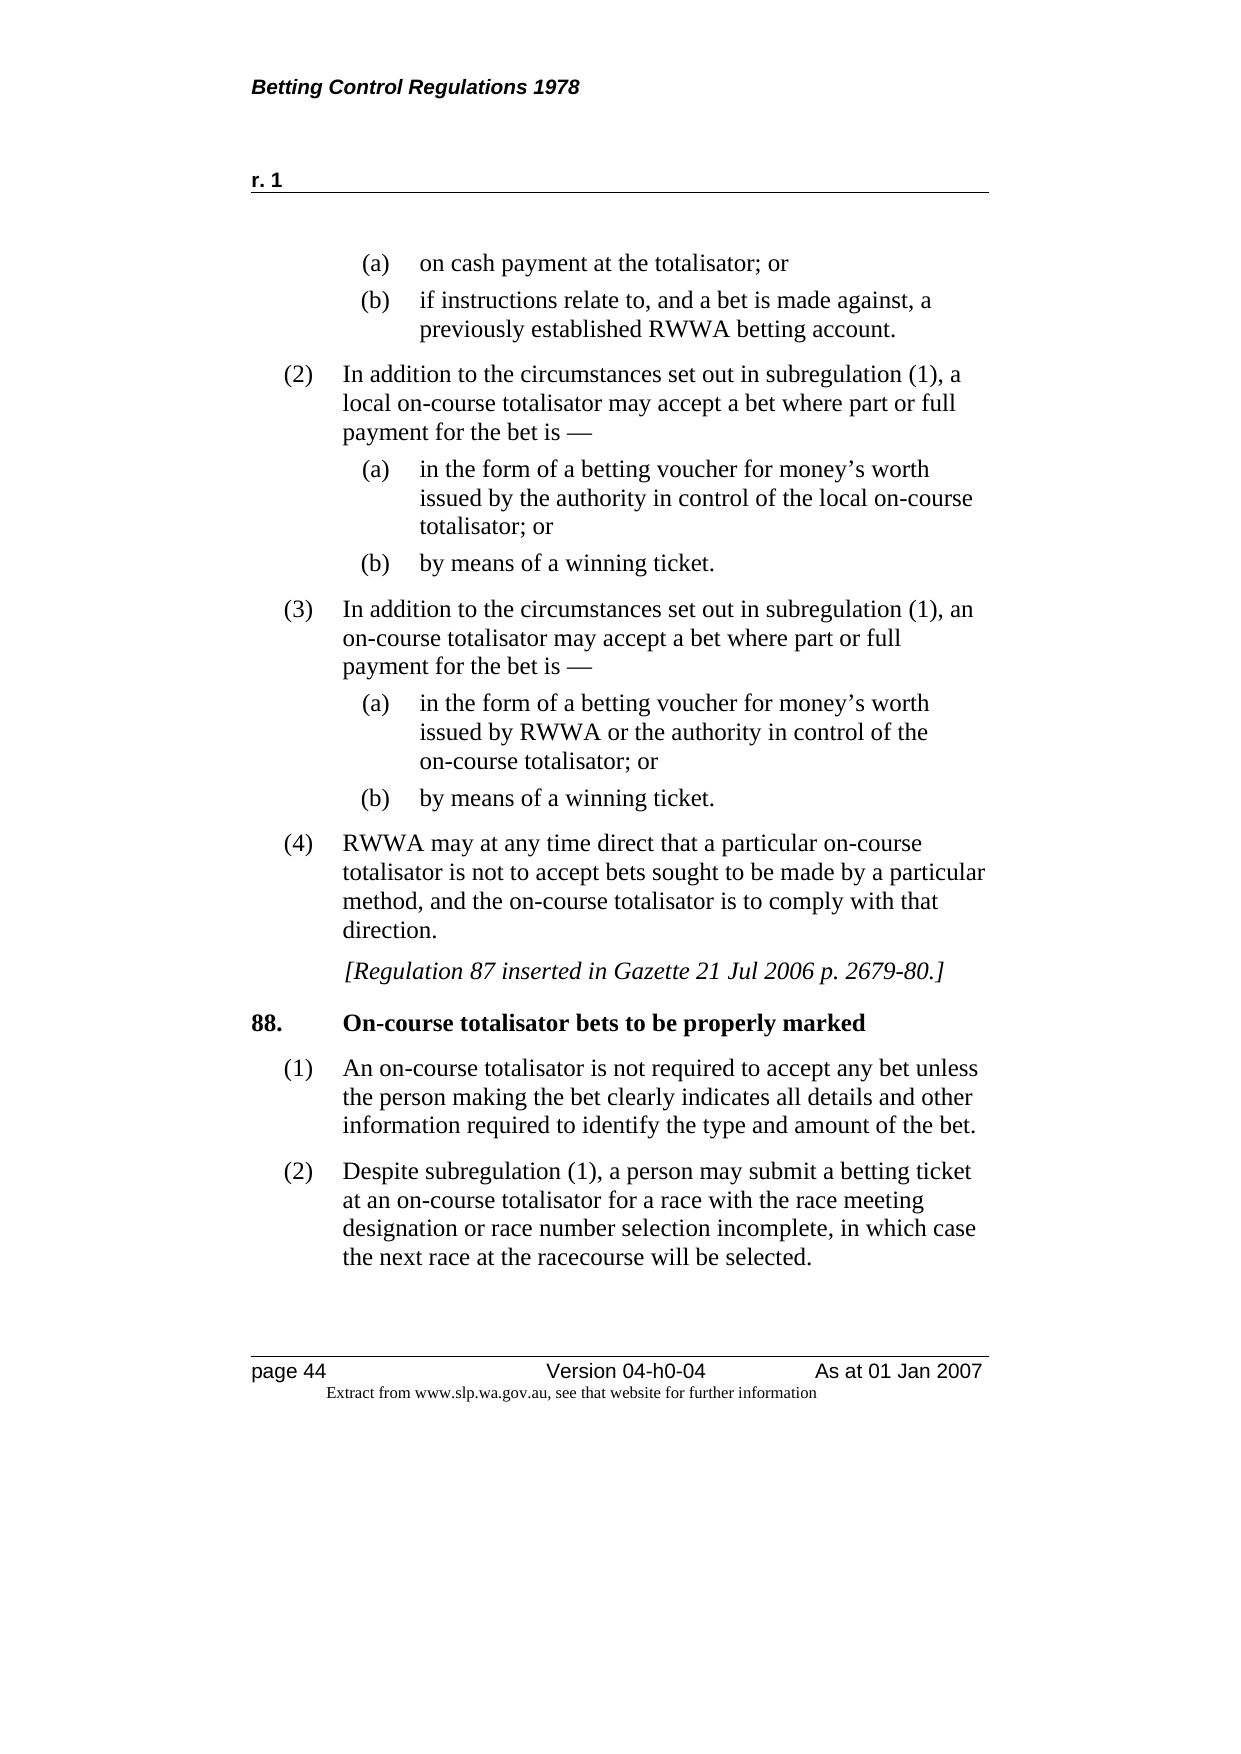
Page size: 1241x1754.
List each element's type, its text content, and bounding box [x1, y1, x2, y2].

text [Regulation 87 inserted in Gazette 21 Jul 2006 p. 2679-80.] [251, 956, 989, 985]
text (b) by means of a winning ticket. [251, 783, 989, 812]
text (b) by means of a winning ticket. [251, 548, 989, 577]
subtitle 88. On-course totalisator bets to be properly marked [251, 1008, 989, 1036]
text (2) In addition to the circumstances set out in subregulation (1), a local on-course totalisator may accept a bet where part or full payment for the bet is — [251, 359, 989, 446]
text (a) in the form of a betting voucher for money’s worth issued by the authority in control of the local on-course totalisator; or [251, 454, 989, 540]
text (b) if instructions relate to, and a bet is made against, a previously established RWWA betting account. [251, 285, 989, 343]
text (3) In addition to the circumstances set out in subregulation (1), an on-course totalisator may accept a bet where part or full payment for the bet is — [251, 594, 989, 680]
text (2) Despite subregulation (1), a person may submit a betting ticket at an on-course totalisator for a race with the race meeting designation or race number selection incomplete, in which case the next race at the racecourse will be selected. [251, 1156, 989, 1271]
text (1) An on-course totalisator is not required to accept any bet unless the person making the bet clearly indicates all details and other information required to identify the type and amount of the bet. [251, 1053, 989, 1139]
text (a) in the form of a betting voucher for money’s worth issued by RWWA or the authority in control of the on-course totalisator; or [251, 688, 989, 775]
text (a) on cash payment at the totalisator; or [251, 248, 989, 277]
text (4) RWWA may at any time direct that a particular on-course totalisator is not to accept bets sought to be made by a particular method, and the on-course totalisator is to comply with that direction. [251, 828, 989, 943]
